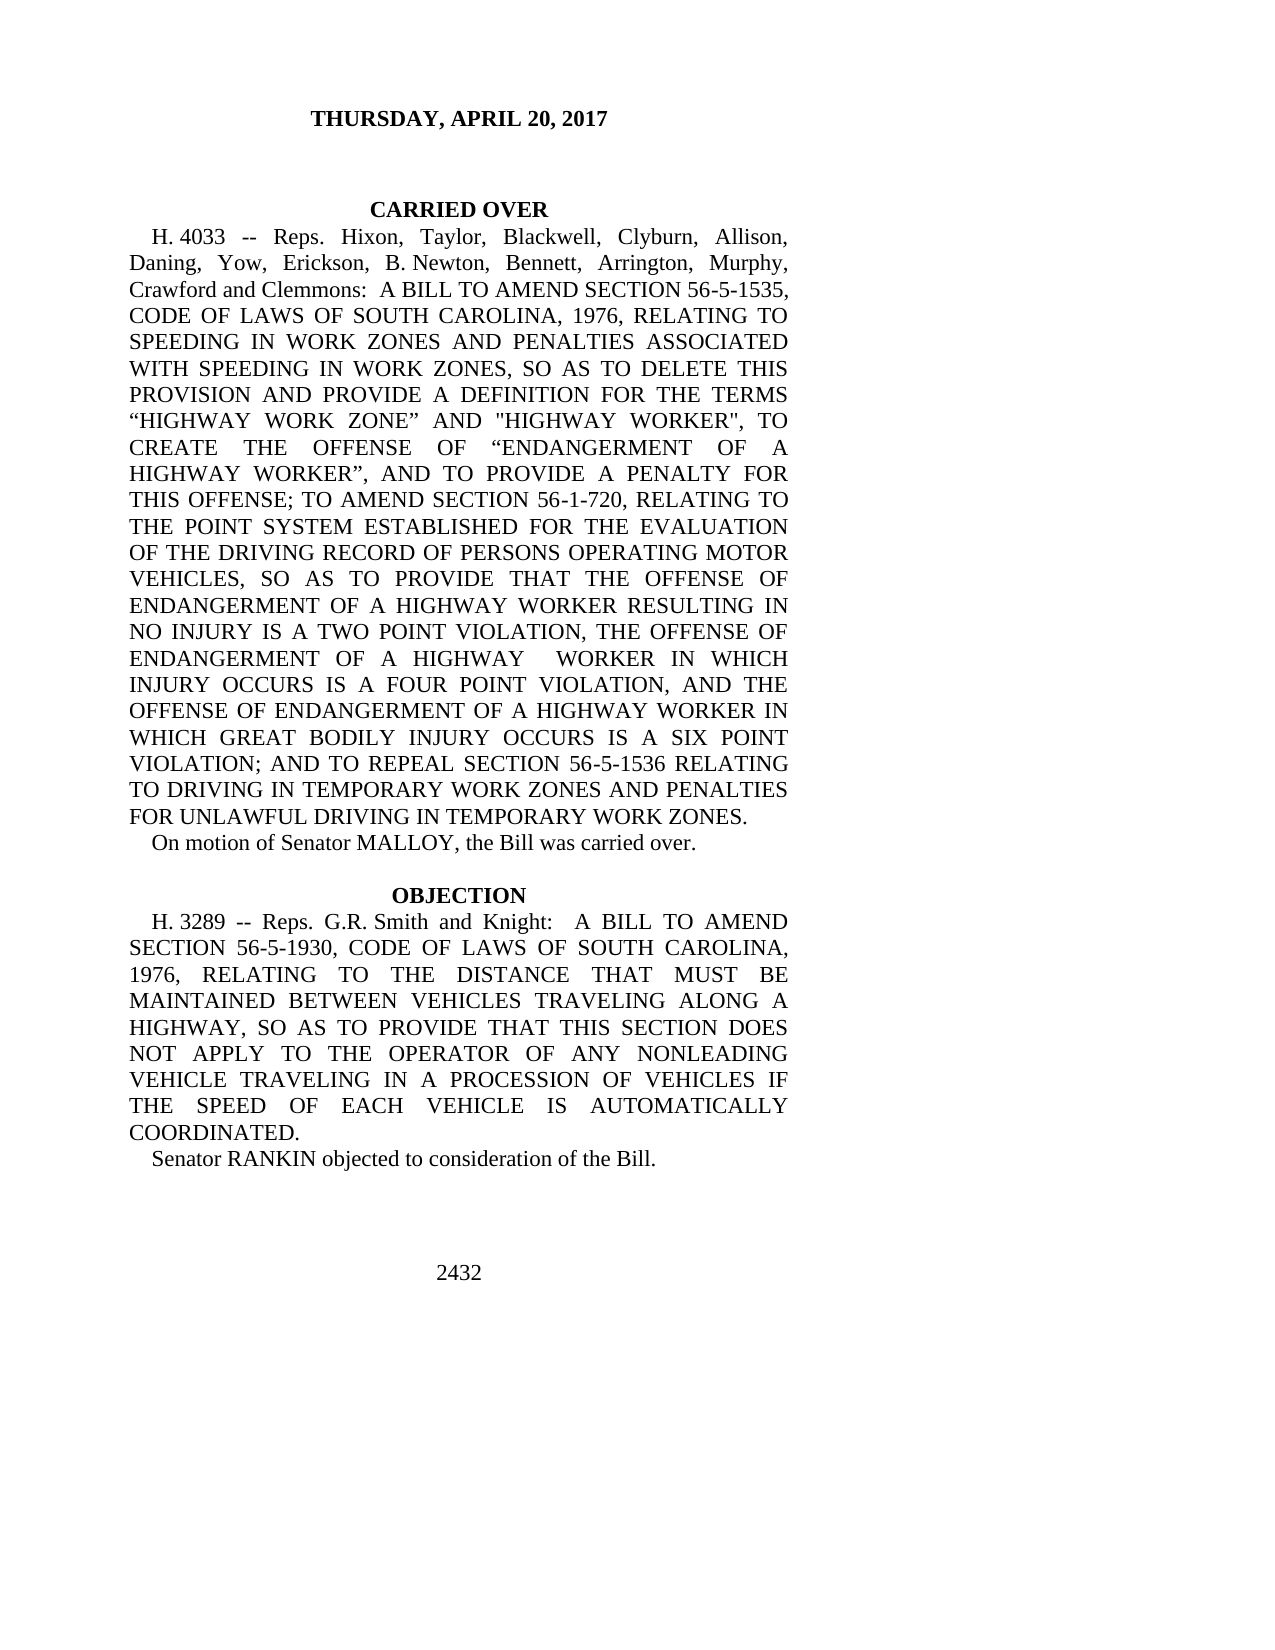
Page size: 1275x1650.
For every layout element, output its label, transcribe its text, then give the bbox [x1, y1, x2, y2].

text CARRIED OVER [129, 197, 789, 223]
text On motion of Senator MALLOY, the Bill was carried over. [129, 829, 789, 855]
text Senator RANKIN objected to consideration of the Bill. [129, 1145, 789, 1172]
text OBJECTION [129, 882, 789, 908]
text H. 3289 -- Reps. G.R. Smith and Knight: A BILL TO AMEND SECTION 56-5-1930, CODE OF LAWS OF SOUTH CAROLINA, 1976, RELATING TO THE DISTANCE THAT MUST BE MAINTAINED BETWEEN VEHICLES TRAVELING ALONG A HIGHWAY, SO AS TO PROVIDE THAT THIS SECTION DOES NOT APPLY TO THE OPERATOR OF ANY NONLEADING VEHICLE TRAVELING IN A PROCESSION OF VEHICLES IF THE SPEED OF EACH VEHICLE IS AUTOMATICALLY COORDINATED. [129, 908, 789, 1145]
text H. 4033 -- Reps. Hixon, Taylor, Blackwell, Clyburn, Allison, Daning, Yow, Erickson, B. Newton, Bennett, Arrington, Murphy, Crawford and Clemmons: A BILL TO AMEND SECTION 56-5-1535, CODE OF LAWS OF SOUTH CAROLINA, 1976, RELATING TO SPEEDING IN WORK ZONES AND PENALTIES ASSOCIATED WITH SPEEDING IN WORK ZONES, SO AS TO DELETE THIS PROVISION AND PROVIDE A DEFINITION FOR THE TERMS “HIGHWAY WORK ZONE” AND "HIGHWAY WORKER", TO CREATE THE OFFENSE OF “ENDANGERMENT OF A HIGHWAY WORKER”, AND TO PROVIDE A PENALTY FOR THIS OFFENSE; TO AMEND SECTION 56-1-720, RELATING TO THE POINT SYSTEM ESTABLISHED FOR THE EVALUATION OF THE DRIVING RECORD OF PERSONS OPERATING MOTOR VEHICLES, SO AS TO PROVIDE THAT THE OFFENSE OF ENDANGERMENT OF A HIGHWAY WORKER RESULTING IN NO INJURY IS A TWO POINT VIOLATION, THE OFFENSE OF ENDANGERMENT OF A HIGHWAY WORKER IN WHICH INJURY OCCURS IS A FOUR POINT VIOLATION, AND THE OFFENSE OF ENDANGERMENT OF A HIGHWAY WORKER IN WHICH GREAT BODILY INJURY OCCURS IS A SIX POINT VIOLATION; AND TO REPEAL SECTION 56-5-1536 RELATING TO DRIVING IN TEMPORARY WORK ZONES AND PENALTIES FOR UNLAWFUL DRIVING IN TEMPORARY WORK ZONES. [129, 223, 789, 829]
